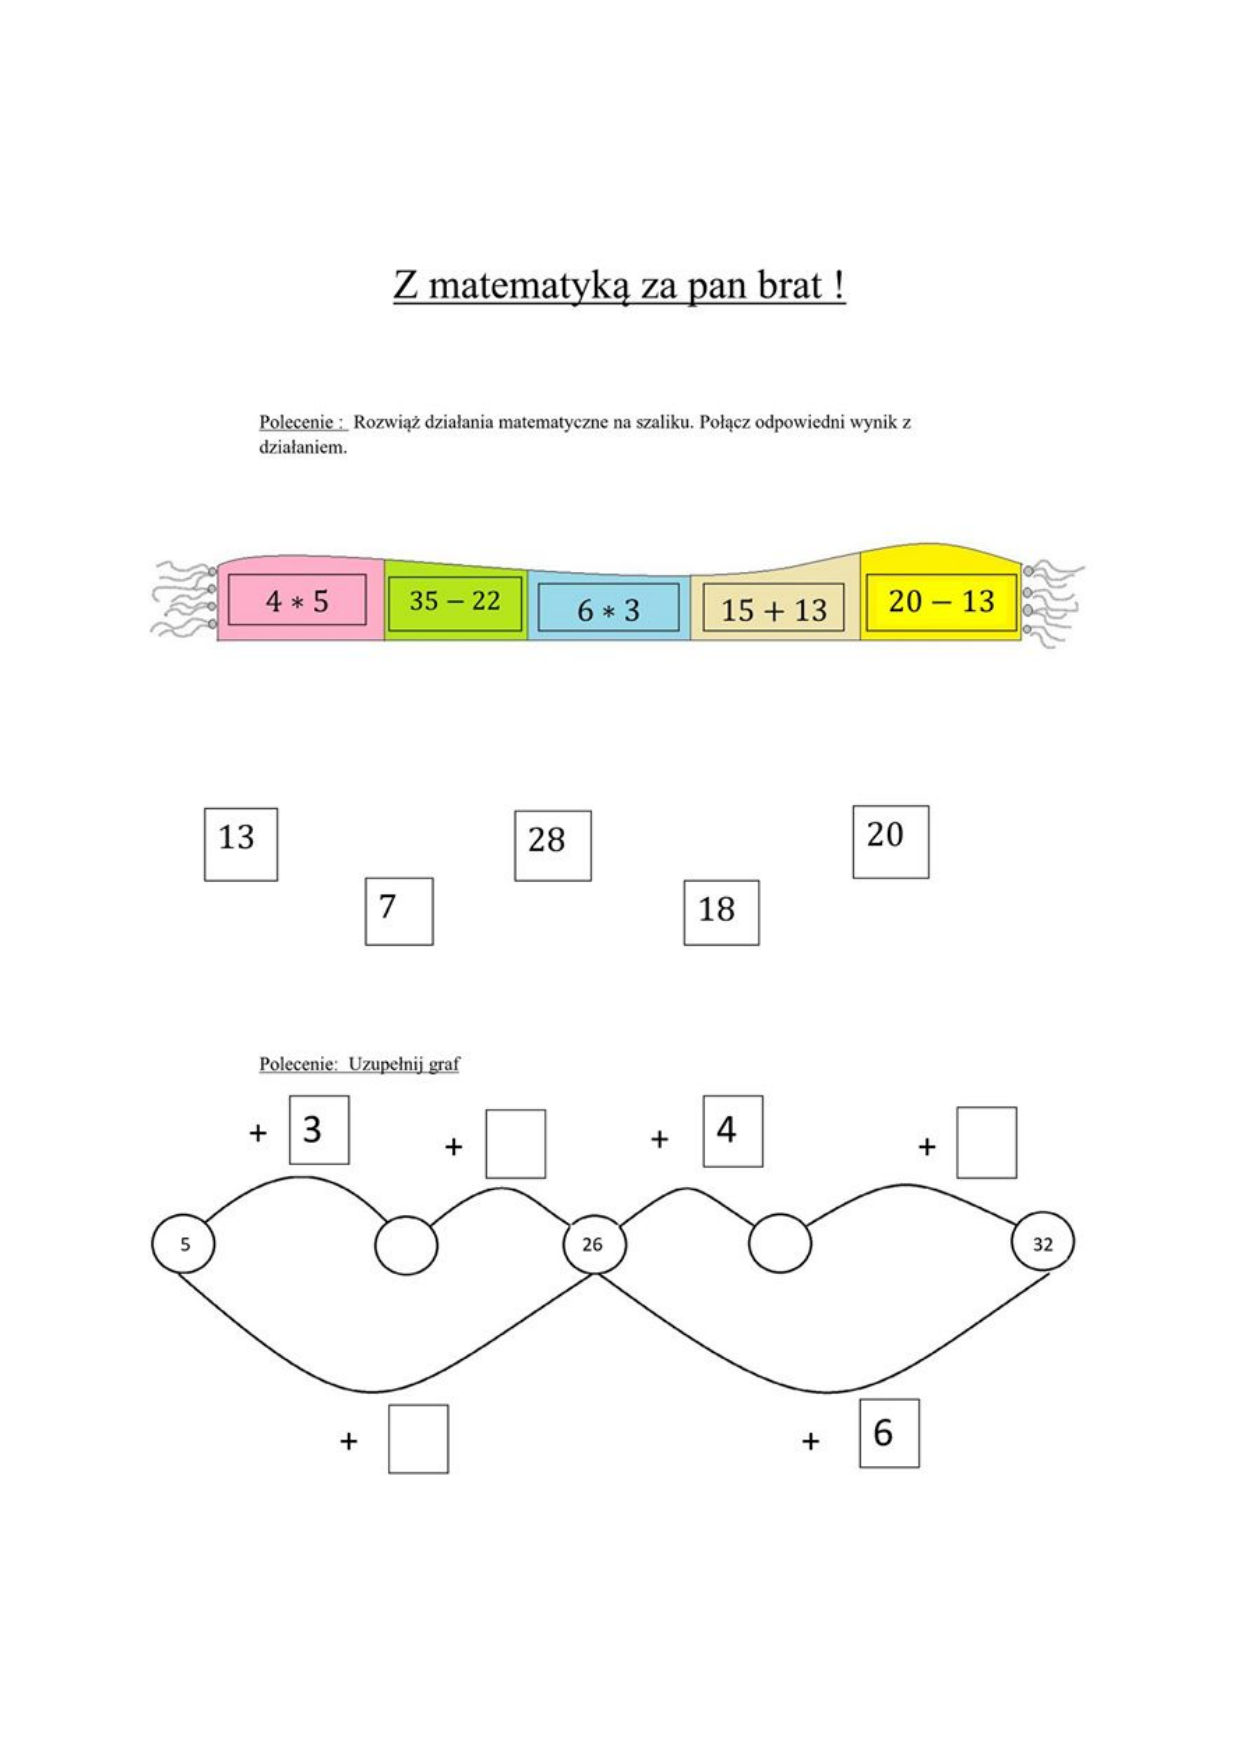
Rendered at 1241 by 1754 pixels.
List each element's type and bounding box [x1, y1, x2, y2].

picture [147, 147, 1093, 1486]
